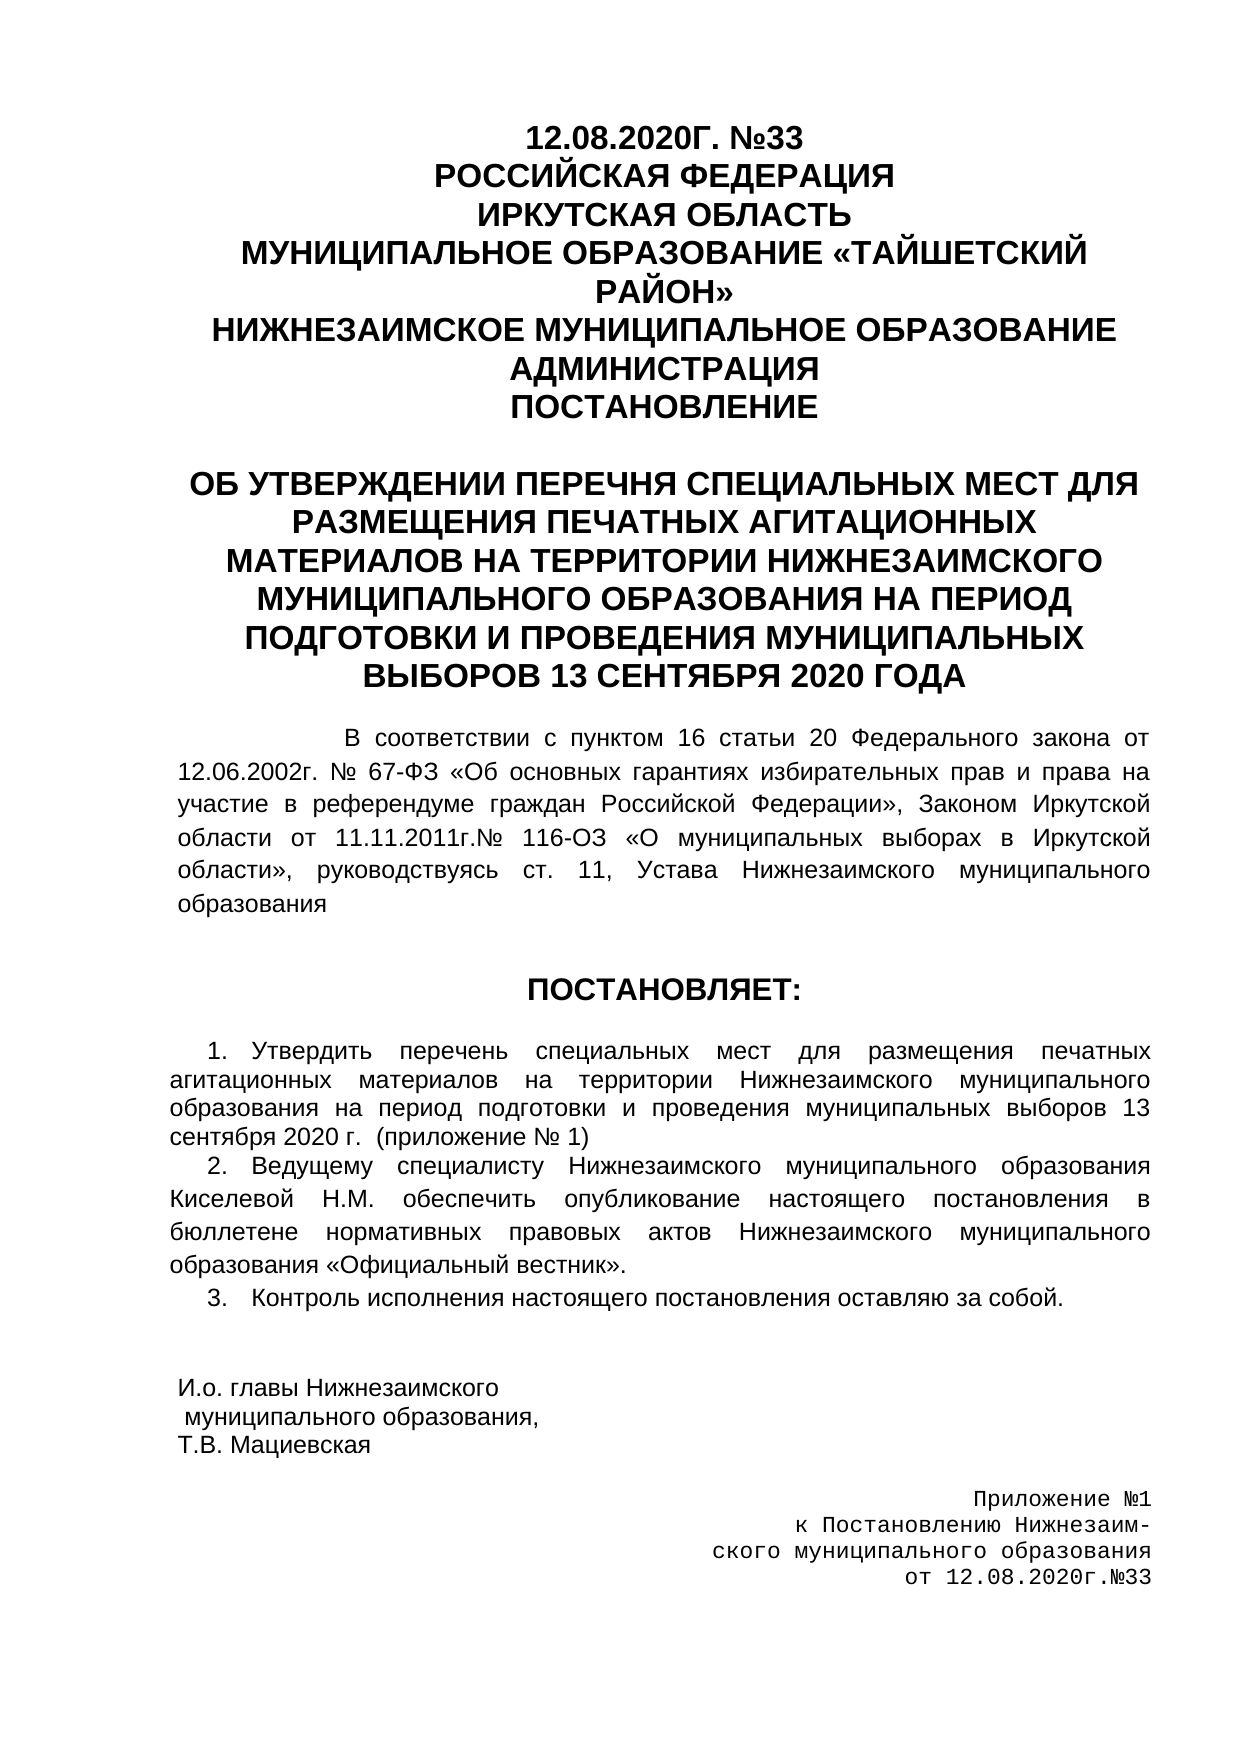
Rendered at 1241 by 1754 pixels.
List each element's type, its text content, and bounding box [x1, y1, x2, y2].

list Утвердить перечень специальных мест для размещения печатных агитационных материалов на территории Нижнезаимского муниципального образования на период подготовки и проведения муниципальных выборов 13 сентября 2020 г. (приложение № 1) [169, 1036, 1152, 1151]
text ИРКУТСКАЯ ОБЛАСТЬ [177, 195, 1152, 233]
text муниципального образования, [177, 1401, 1152, 1430]
text от 12.08.2020г.№33 [177, 1566, 1152, 1591]
text В соответствии с пунктом 16 статьи 20 Федерального закона от 12.06.2002г. № 67-ФЗ «Об основных гарантиях избирательных прав и права на участие в референдуме граждан Российской Федерации», Законом Иркутской области от 11.11.2011г.№ 116-ОЗ «О муниципальных выборах в Иркутской области», руководствуясь ст. 11, Устава Нижнезаимского муниципального образования [177, 723, 1152, 917]
text к Постановлению Нижнезаим- [177, 1514, 1152, 1539]
text 12.08.2020Г. №33 [177, 118, 1152, 157]
text РОССИЙСКАЯ ФЕДЕРАЦИЯ [177, 157, 1152, 195]
text И.о. главы Нижнезаимского [177, 1373, 1152, 1401]
text Т.В. Мациевская [177, 1430, 1152, 1459]
text НИЖНЕЗАИМСКОЕ МУНИЦИПАЛЬНОЕ ОБРАЗОВАНИЕ АДМИНИСТРАЦИЯ [177, 310, 1152, 387]
text ОБ УТВЕРЖДЕНИИ ПЕРЕЧНЯ СПЕЦИАЛЬНЫХ МЕСТ ДЛЯ РАЗМЕЩЕНИЯ ПЕЧАТНЫХ АГИТАЦИОННЫХ МАТЕРИАЛОВ НА ТЕРРИТОРИИ НИЖНЕЗАИМСКОГО МУНИЦИПАЛЬНОГО ОБРАЗОВАНИЯ НА ПЕРИОД ПОДГОТОВКИ И ПРОВЕДЕНИЯ МУНИЦИПАЛЬНЫХ ВЫБОРОВ 13 СЕНТЯБРЯ 2020 ГОДА [177, 464, 1152, 695]
list Ведущему специалисту Нижнезаимского муниципального образования Киселевой Н.М. обеспечить опубликование настоящего постановления в бюллетене нормативных правовых актов Нижнезаимского муниципального образования «Официальный вестник». [169, 1151, 1152, 1279]
text ского муниципального образования [177, 1539, 1152, 1566]
text Приложение №1 [177, 1488, 1152, 1514]
text МУНИЦИПАЛЬНОЕ ОБРАЗОВАНИЕ «ТАЙШЕТСКИЙ [177, 233, 1152, 272]
text ПОСТАНОВЛЯЕТ: [177, 971, 1152, 1007]
text РАЙОН» [177, 272, 1152, 310]
list Контроль исполнения настоящего постановления оставляю за собой. [169, 1283, 1152, 1312]
text ПОСТАНОВЛЕНИЕ [177, 387, 1152, 426]
